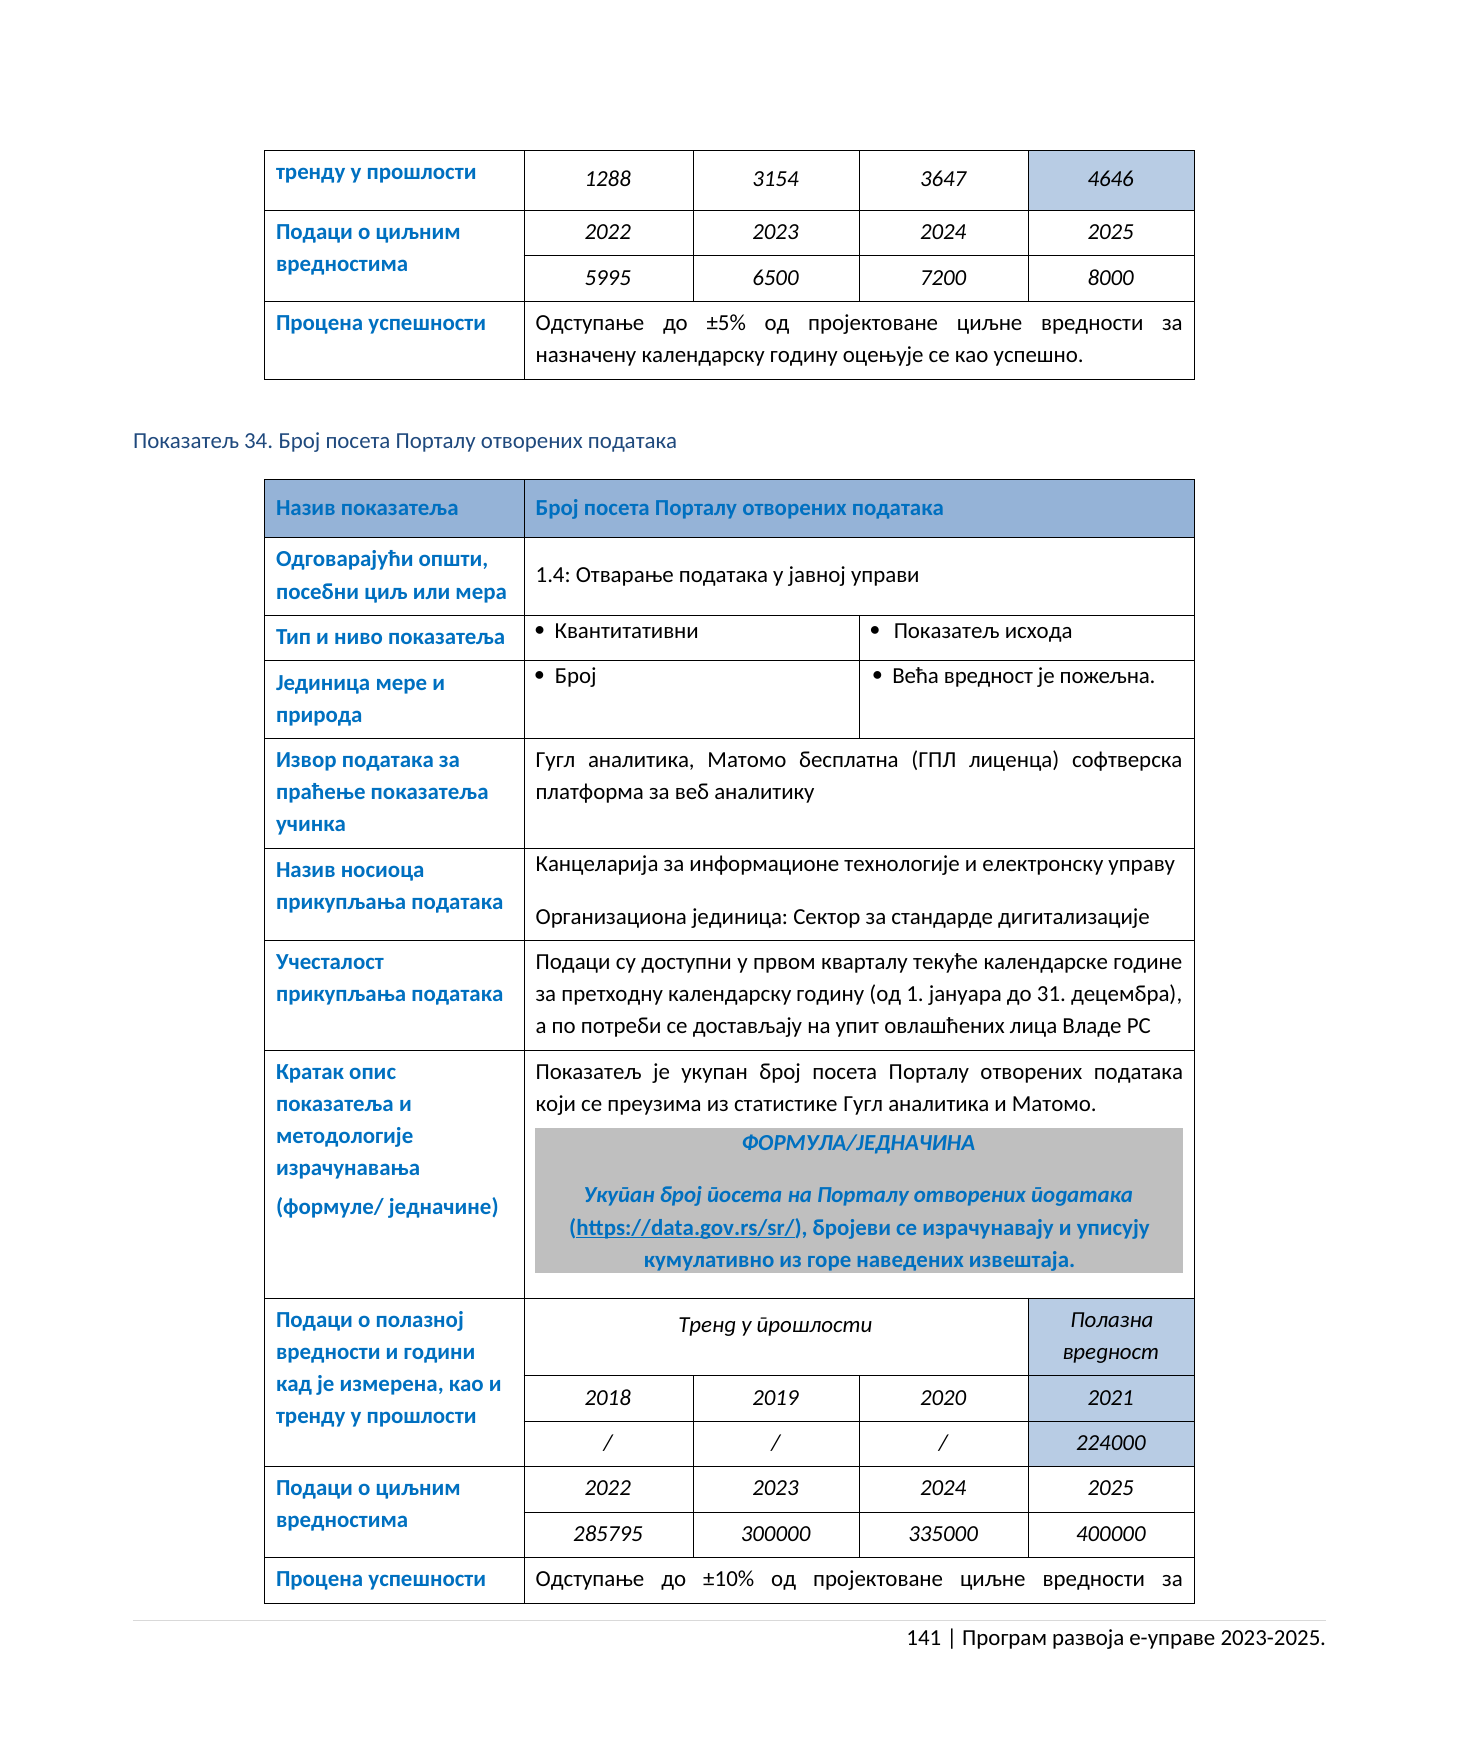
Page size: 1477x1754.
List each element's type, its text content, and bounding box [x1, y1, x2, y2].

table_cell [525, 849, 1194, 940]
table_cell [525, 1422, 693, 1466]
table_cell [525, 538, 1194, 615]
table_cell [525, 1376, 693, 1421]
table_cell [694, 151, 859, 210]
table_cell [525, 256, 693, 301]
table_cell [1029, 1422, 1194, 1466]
subtitle Показатељ 34. Број посета Порталу отворених података [133, 426, 1326, 454]
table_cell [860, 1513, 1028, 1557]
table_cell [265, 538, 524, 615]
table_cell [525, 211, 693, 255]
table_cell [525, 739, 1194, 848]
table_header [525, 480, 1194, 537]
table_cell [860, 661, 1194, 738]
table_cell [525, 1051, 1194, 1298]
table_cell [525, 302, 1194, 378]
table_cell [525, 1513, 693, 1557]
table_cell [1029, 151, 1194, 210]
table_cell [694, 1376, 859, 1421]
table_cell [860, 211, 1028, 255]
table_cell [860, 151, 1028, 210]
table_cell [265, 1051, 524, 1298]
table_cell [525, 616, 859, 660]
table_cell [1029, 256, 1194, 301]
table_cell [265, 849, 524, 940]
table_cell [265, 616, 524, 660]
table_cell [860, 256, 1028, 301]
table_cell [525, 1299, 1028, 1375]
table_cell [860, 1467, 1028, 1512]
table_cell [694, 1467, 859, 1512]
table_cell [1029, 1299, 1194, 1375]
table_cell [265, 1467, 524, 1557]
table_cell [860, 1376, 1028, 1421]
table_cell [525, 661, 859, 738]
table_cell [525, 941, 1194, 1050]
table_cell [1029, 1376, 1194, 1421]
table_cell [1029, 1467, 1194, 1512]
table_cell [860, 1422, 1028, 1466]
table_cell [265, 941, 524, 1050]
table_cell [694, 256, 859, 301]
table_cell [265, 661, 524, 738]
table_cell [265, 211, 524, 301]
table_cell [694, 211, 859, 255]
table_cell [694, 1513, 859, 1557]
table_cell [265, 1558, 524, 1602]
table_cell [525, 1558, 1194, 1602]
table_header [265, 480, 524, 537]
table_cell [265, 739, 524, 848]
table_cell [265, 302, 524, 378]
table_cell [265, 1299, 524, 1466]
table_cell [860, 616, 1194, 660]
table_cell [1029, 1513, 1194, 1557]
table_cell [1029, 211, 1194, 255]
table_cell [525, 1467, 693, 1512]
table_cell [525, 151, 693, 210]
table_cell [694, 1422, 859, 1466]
